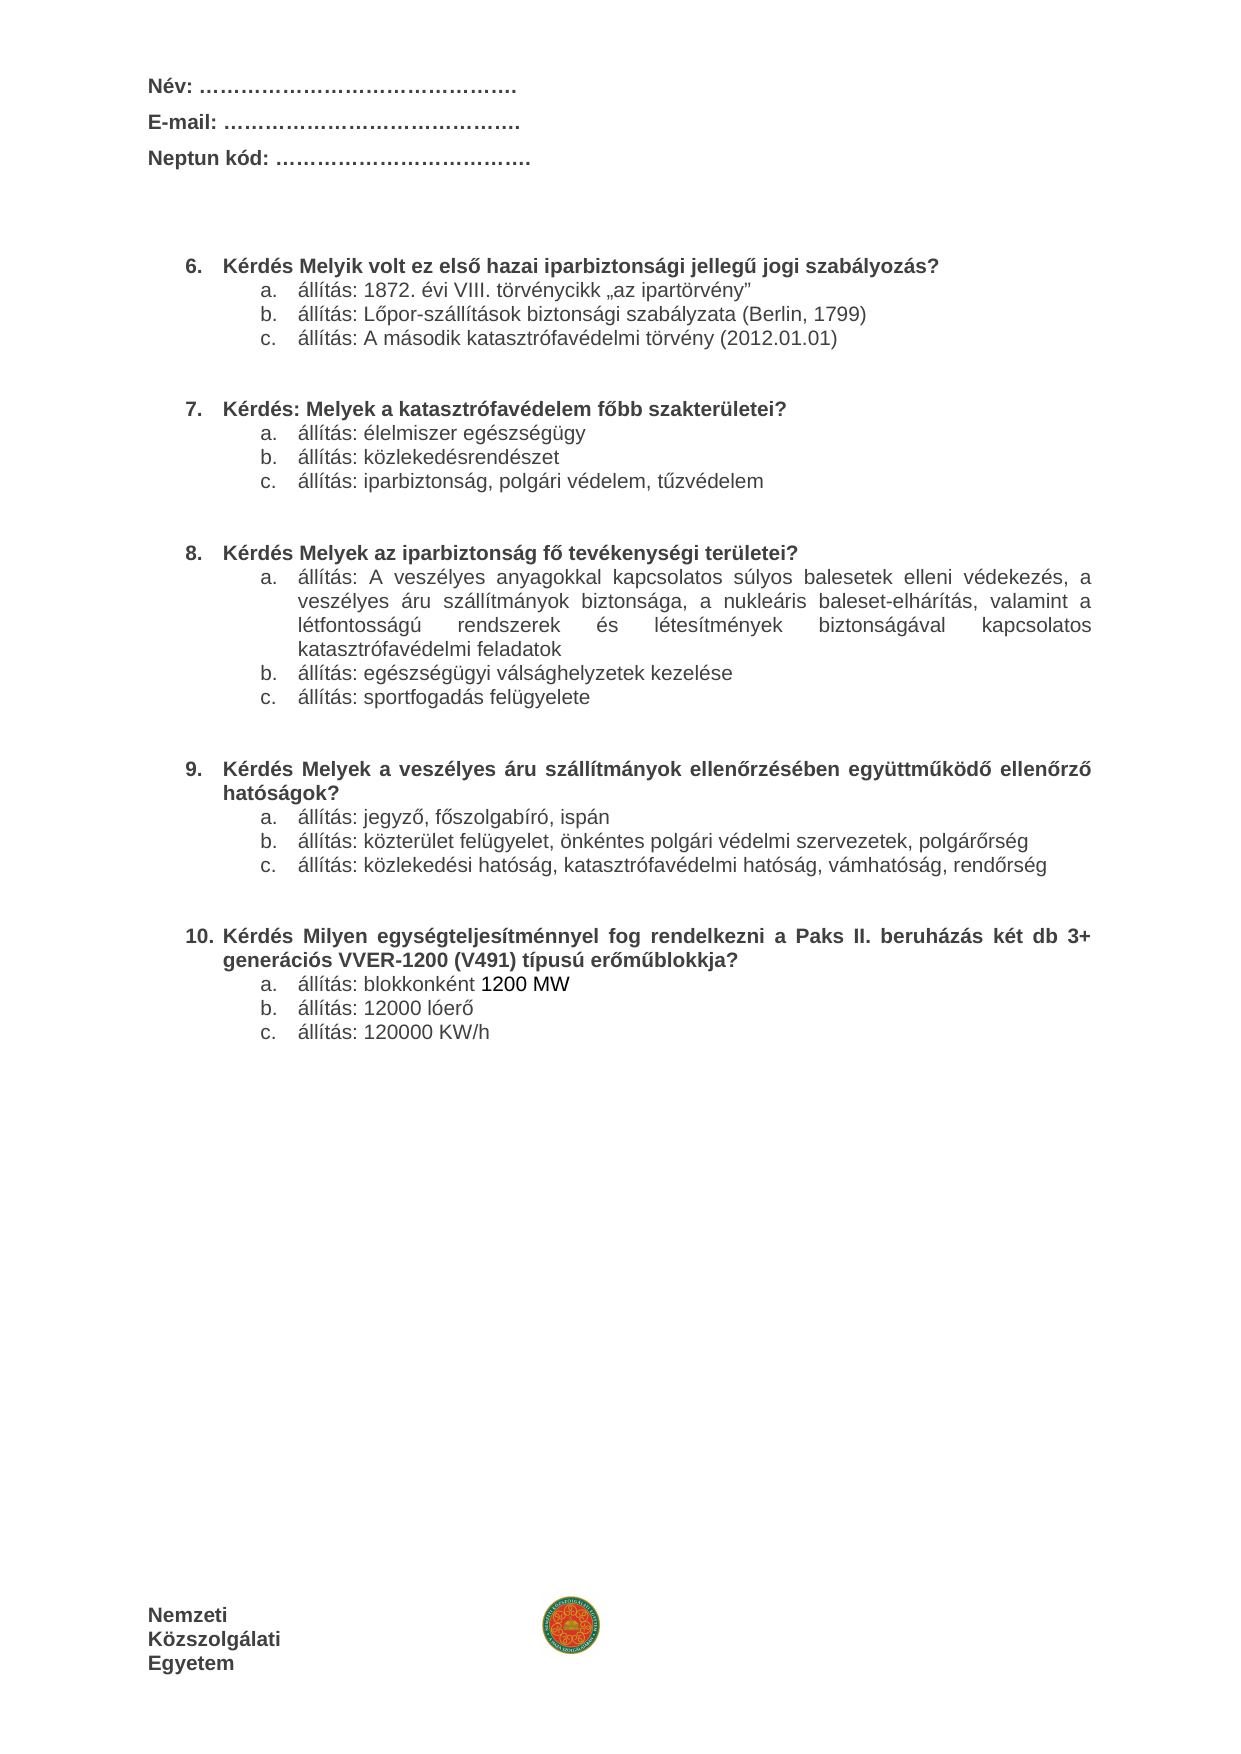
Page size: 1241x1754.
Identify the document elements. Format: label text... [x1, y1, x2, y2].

list állítás: 12000 lóerő [260, 996, 1093, 1020]
list állítás: 1872. évi VIII. törvénycikk „az ipartörvény” [260, 277, 1093, 301]
list állítás: egészségügyi válsághelyzetek kezelése [260, 661, 1093, 685]
list állítás: A veszélyes anyagokkal kapcsolatos súlyos balesetek elleni védekezés, a veszélyes áru szállítmányok biztonsága, a nukleáris baleset-elhárítás, valamint a létfontosságú rendszerek és létesítmények biztonságával kapcsolatos katasztrófavédelmi feladatok [260, 565, 1093, 661]
list Kérdés Melyik volt ez első hazai iparbiztonsági jellegű jogi szabályozás? [185, 253, 1093, 277]
picture [540, 1594, 602, 1656]
list Kérdés Melyek az iparbiztonság fő tevékenységi területei? [185, 541, 1093, 565]
list állítás: iparbiztonság, polgári védelem, tűzvédelem [260, 469, 1093, 493]
list állítás: élelmiszer egészségügy [260, 421, 1093, 445]
list állítás: A második katasztrófavédelmi törvény (2012.01.01) [260, 325, 1093, 349]
list állítás: jegyző, főszolgabíró, ispán [260, 804, 1093, 828]
list állítás: közlekedésrendészet [260, 445, 1093, 469]
list Kérdés: Melyek a katasztrófavédelem főbb szakterületei? [185, 397, 1093, 421]
list állítás: 120000 KW/h [260, 1020, 1093, 1044]
list állítás: blokkonként 1200 MW [260, 972, 1093, 996]
list állítás: közlekedési hatóság, katasztrófavédelmi hatóság, vámhatóság, rendőrség [260, 852, 1093, 876]
list állítás: sportfogadás felügyelete [260, 685, 1093, 709]
list Kérdés Milyen egységteljesítménnyel fog rendelkezni a Paks II. beruházás két db 3+ generációs VVER-1200 (V491) típusú erőműblokkja? [185, 924, 1093, 972]
list állítás: Lőpor-szállítások biztonsági szabályzata (Berlin, 1799) [260, 301, 1093, 325]
list állítás: közterület felügyelet, önkéntes polgári védelmi szervezetek, polgárőrség [260, 828, 1093, 852]
list Kérdés Melyek a veszélyes áru szállítmányok ellenőrzésében együttműködő ellenőrző hatóságok? [185, 757, 1093, 804]
